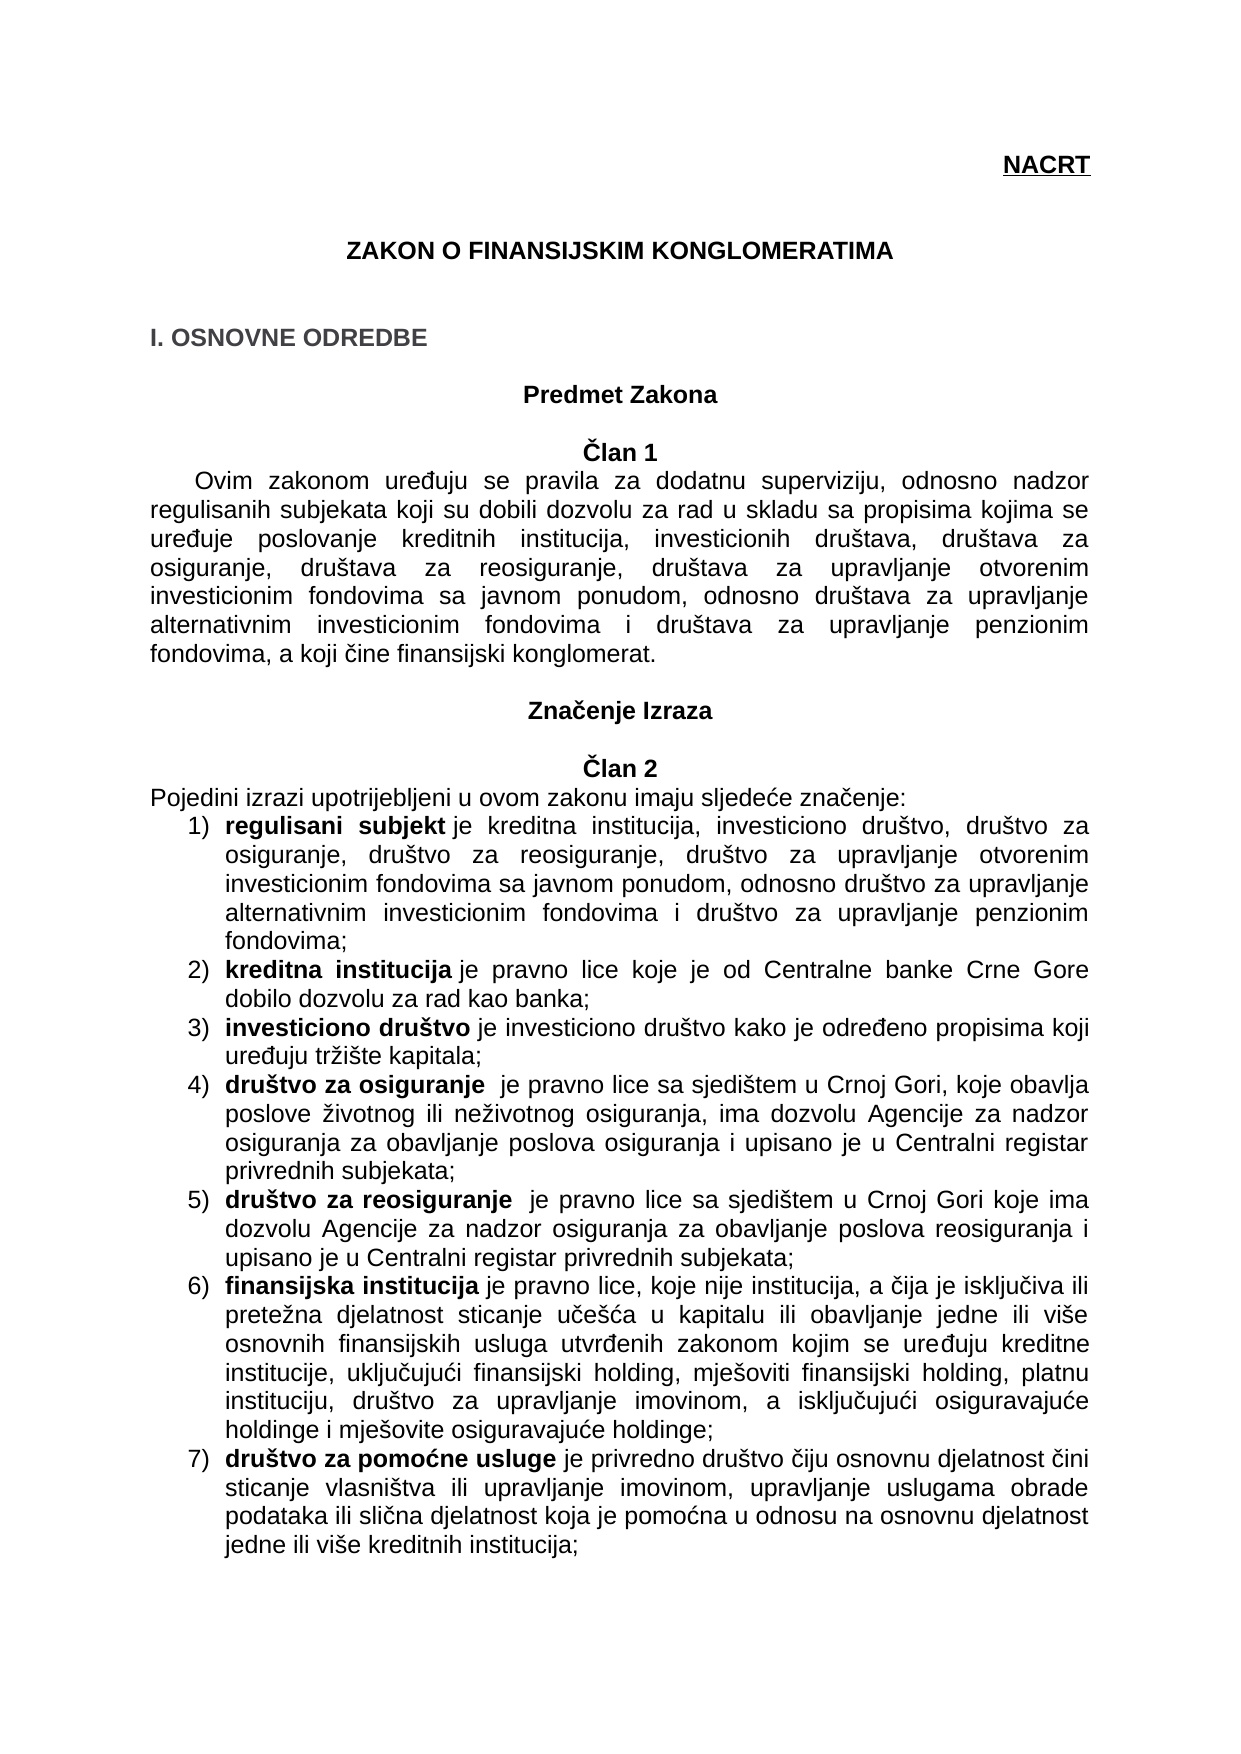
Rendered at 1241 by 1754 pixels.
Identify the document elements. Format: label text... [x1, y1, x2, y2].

text ZAKON O FINANSIJSKIM KONGLOMERATIMA [150, 236, 1090, 265]
text Član 1 [150, 437, 1090, 466]
list regulisani subjekt je kreditna institucija, investiciono društvo, društvo za osiguranje, društvo za reosiguranje, društvo za upravljanje otvorenim investicionim fondovima sa javnom ponudom, odnosno društvo za upravljanje alternativnim investicionim fondovima i društvo za upravljanje penzionim fondovima; [187, 811, 1090, 955]
list investiciono društvo je investiciono društvo kako je određeno propisima koji uređuju tržište kapitala; [187, 1012, 1090, 1070]
text Pojedini izrazi upotrijebljeni u ovom zakonu imaju sljedeće značenje: [150, 782, 1090, 811]
text Ovim zakonom uređuju se pravila za dodatnu superviziju, odnosno nadzor regulisanih subjekata koji su dobili dozvolu za rad u skladu sa propisima kojima se uređuje poslovanje kreditnih institucija, investicionih društava, društava za osiguranje, društava za reosiguranje, društava za upravljanje otvorenim investicionim fondovima sa javnom ponudom, odnosno društava za upravljanje alternativnim investicionim fondovima i društava za upravljanje penzionim fondovima, a koji čine finansijski konglomerat. [150, 466, 1090, 667]
list društvo za reosiguranje je pravno lice sa sjedištem u Crnoj Gori koje ima dozvolu Agencije za nadzor osiguranja za obavljanje poslova reosiguranja i upisano je u Centralni registar privrednih subjekata; [187, 1185, 1090, 1271]
list društvo za osiguranje je pravno lice sa sjedištem u Crnoj Gori, koje obavlja poslove životnog ili neživotnog osiguranja, ima dozvolu Agencije za nadzor osiguranja za obavljanje poslova osiguranja i upisano je u Centralni registar privrednih subjekata; [187, 1070, 1090, 1185]
text NACRT [150, 150, 1090, 179]
text Značenje Izraza [150, 696, 1090, 725]
list kreditna institucija je pravno lice koje je od Centralne banke Crne Gore dobilo dozvolu za rad kao banka; [187, 955, 1090, 1012]
list finansijska institucija je pravno lice, koje nije institucija, a čija je isključiva ili pretežna djelatnost sticanje učešća u kapitalu ili obavljanje jedne ili više osnovnih finansijskih usluga utvrđenih zakonom kojim se uređuju kreditne institucije, uključujući finansijski holding, mješoviti finansijski holding, platnu instituciju, društvo za upravljanje imovinom, a isključujući osiguravajuće holdinge i mješovite osiguravajuće holdinge; [187, 1271, 1090, 1444]
list društvo za pomoćne usluge je privredno društvo čiju osnovnu djelatnost čini sticanje vlasništva ili upravljanje imovinom, upravljanje uslugama obrade podataka ili slična djelatnost koja je pomoćna u odnosu na osnovnu djelatnost jedne ili više kreditnih institucija; [187, 1444, 1090, 1559]
text Član 2 [150, 754, 1090, 782]
text Predmet Zakona [150, 380, 1090, 409]
text I. Osnovne ODREDBE [150, 322, 1090, 351]
